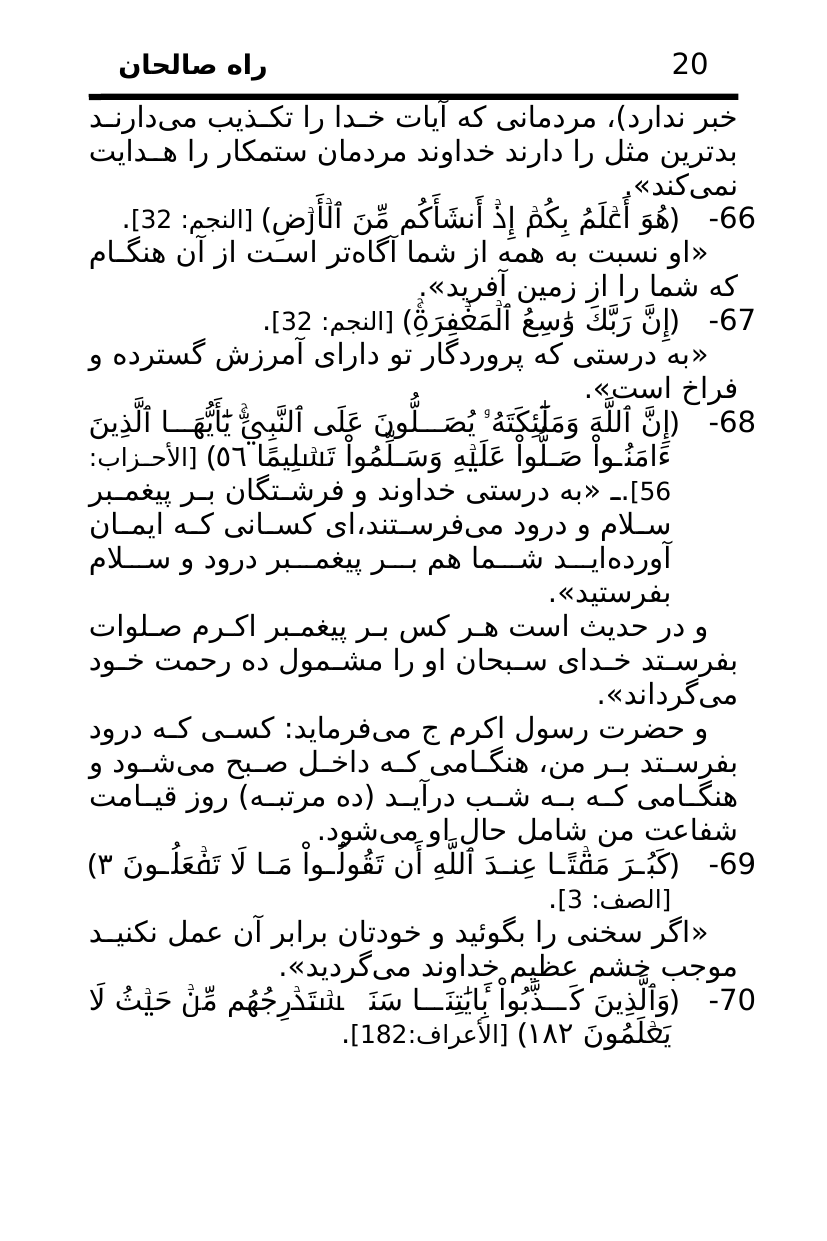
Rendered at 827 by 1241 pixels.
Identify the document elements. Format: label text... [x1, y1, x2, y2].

list ﴿هُوَ أَعۡلَمُ بِكُمۡ إِذۡ أَنشَأَكُم مِّنَ ٱلۡأَرۡضِ﴾ [النجم: 32]. [89, 202, 708, 236]
text «اگر سخنی را بگوئید و خودتان برابر آن عمل نکنید موجب خشم عظیم خداوند می‌گردید». [89, 915, 738, 983]
list ﴿إِنَّ رَبَّكَ وَٰسِعُ ٱلۡمَغۡفِرَةِۚ﴾ [النجم: 32]. [89, 304, 708, 338]
text و در حدیث است هر کس بر پیغمبر اکرم صلوات بفرستد خدای سبحان او را مشمول ده رحمت خود می‌گرداند». [89, 609, 738, 711]
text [89, 100, 738, 202]
list ﴿وَٱلَّذِينَ كَذَّبُواْ بِ‍َٔايَٰتِنَا سَنَسۡتَدۡرِجُهُم مِّنۡ حَيۡثُ لَا يَعۡلَمُونَ ١٨٢﴾ [الأعراف:182]. [89, 983, 708, 1051]
text «او نسبت به همه از شما آگاه‌تر است از آن هنگام که شما را از زمین آفرید». [89, 236, 738, 304]
text «به درستی که پروردگار تو دارای آمرزش گسترده و فراخ است». [89, 338, 738, 406]
list ﴿كَبُرَ مَقۡتًا عِندَ ٱللَّهِ أَن تَقُولُواْ مَا لَا تَفۡعَلُونَ ٣﴾ [الصف: 3]. [89, 847, 708, 915]
text و حضرت رسول اکرم ج می‌فرماید: کسی که درود بفرستد بر من، هنگامی که داخل صبح می‌شود و هنگامی که به شب درآید (ده مرتبه) روز قیامت شفاعت من شامل حال او می‌شود. [89, 711, 738, 847]
list ﴿إِنَّ ٱللَّهَ وَمَلَٰٓئِكَتَهُۥ يُصَلُّونَ عَلَى ٱلنَّبِيِّۚ يَٰٓأَيُّهَا ٱلَّذِينَ ءَامَنُواْ صَلُّواْ عَلَيۡهِ وَسَلِّمُواْ تَسۡلِيمًا ٥٦﴾ [الأحزاب: 56]. «به درستی خداوند و فرشتگان بر پیغمبر سلام و درود می‌فرستند،‌ای کسانی که ایمان آورده‌اید شما هم بر پیغمبر درود و سلام بفرستید». [89, 406, 708, 609]
